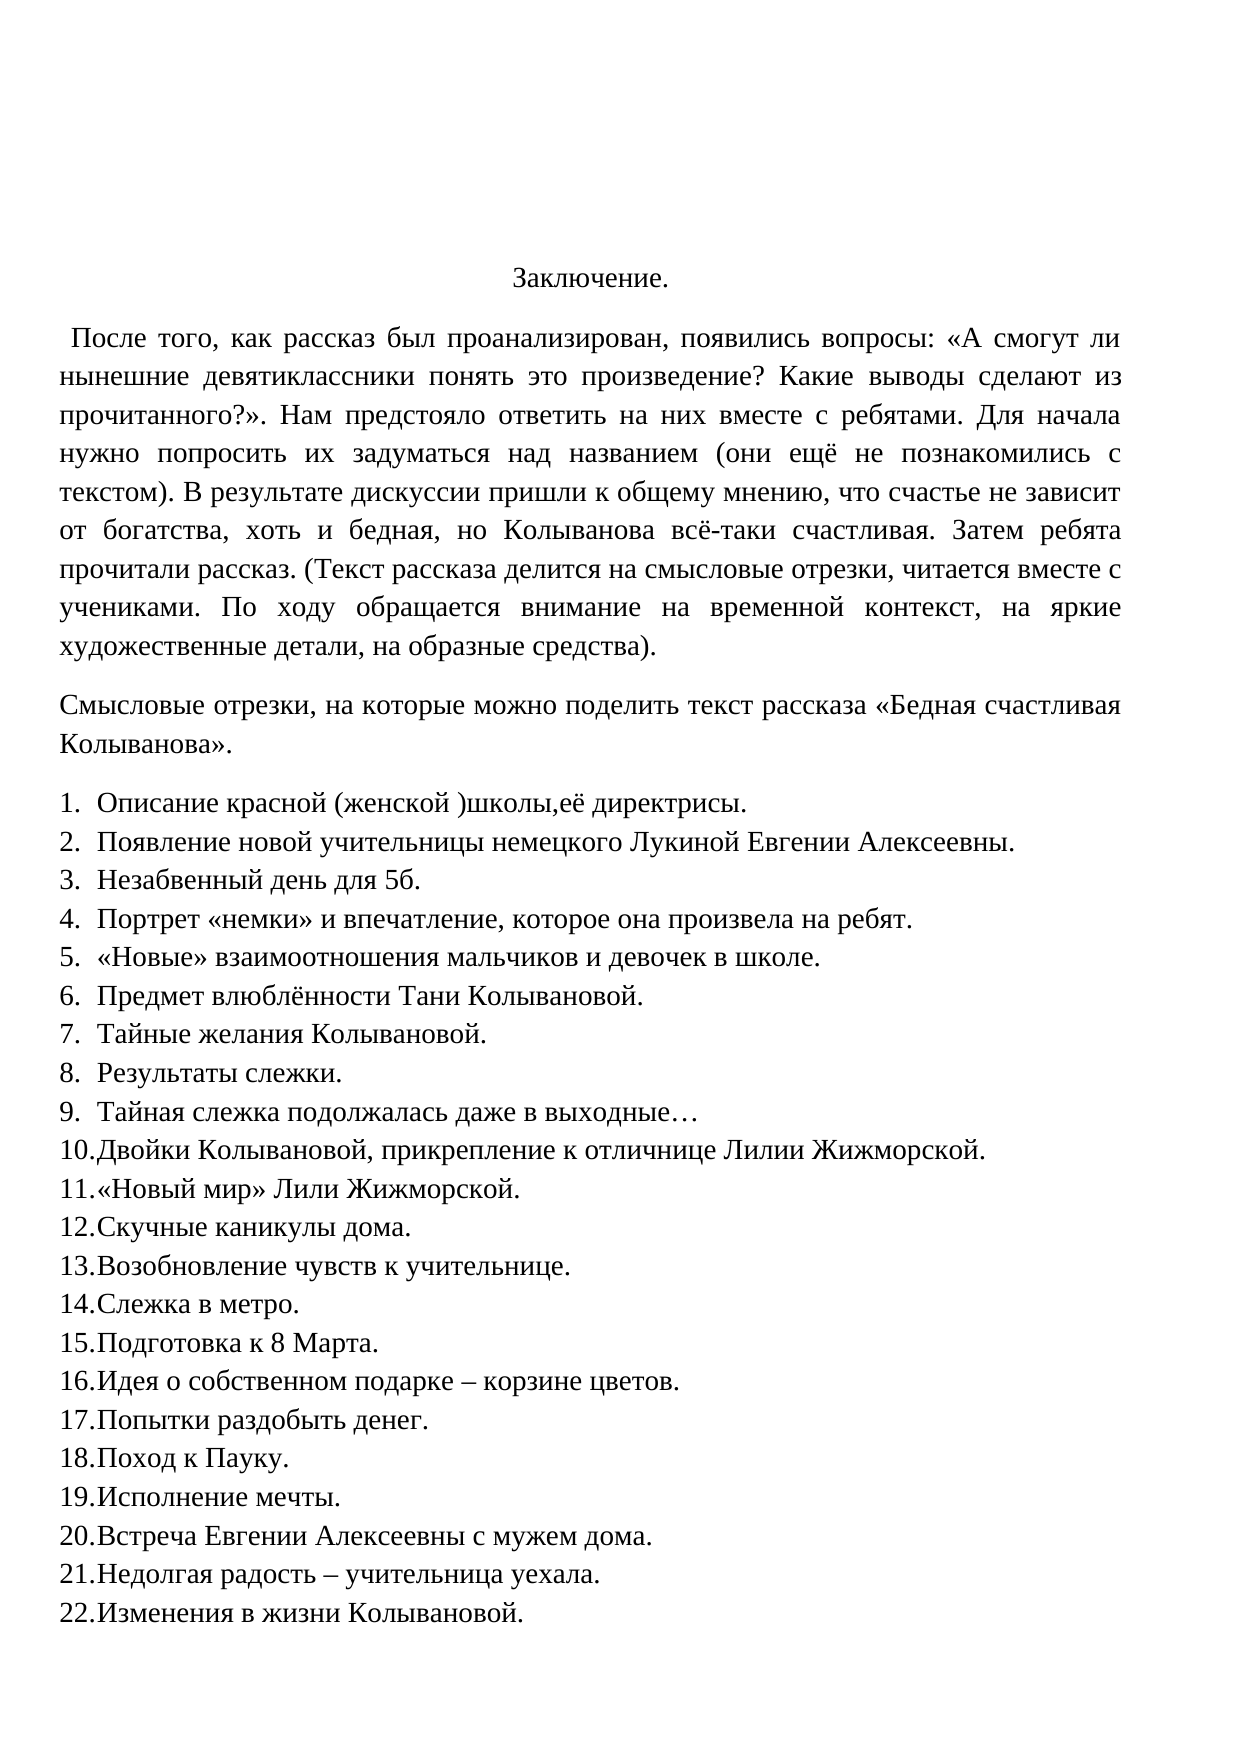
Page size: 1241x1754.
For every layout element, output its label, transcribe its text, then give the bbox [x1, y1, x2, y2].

list Встреча Евгении Алексеевны с мужем дома. [59, 1518, 1122, 1551]
list Слежка в метро. [59, 1286, 1122, 1320]
list Недолгая радость – учительница уехала. [59, 1556, 1122, 1590]
list «Новый мир» Лили Жижморской. [59, 1171, 1122, 1204]
list Двойки Колывановой, прикрепление к отличнице Лилии Жижморской. [59, 1132, 1122, 1166]
list Результаты слежки. [59, 1055, 1122, 1089]
list Тайная слежка подолжалась даже в выходные… [59, 1094, 1122, 1127]
text После того, как рассказ был проанализирован, появились вопросы: «А смогут ли нынешние девятиклассники понять это произведение? Какие выводы сделают из прочитанного?». Нам предстояло ответить на них вместе с ребятами. Для начала нужно попросить их задуматься над названием (они ещё не познакомились с текстом). В результате дискуссии пришли к общему мнению, что счастье не зависит от богатства, хоть и бедная, но Колыванова всё-таки счастливая. Затем ребята прочитали рассказ. (Текст рассказа делится на смысловые отрезки, читается вместе с учениками. По ходу обращается внимание на временной контекст, на яркие художественные детали, на образные средства). [59, 320, 1122, 662]
list Изменения в жизни Колывановой. [59, 1595, 1122, 1628]
list Предмет влюблённости Тани Колывановой. [59, 978, 1122, 1012]
text Смысловые отрезки, на которые можно поделить текст рассказа «Бедная счастливая Колыванова». [59, 687, 1122, 759]
list Поход к Пауку. [59, 1441, 1122, 1474]
list Появление новой учительницы немецкого Лукиной Евгении Алексеевны. [59, 824, 1122, 857]
list «Новые» взаимоотношения мальчиков и девочек в школе. [59, 939, 1122, 973]
list Незабвенный день для 5б. [59, 862, 1122, 896]
list Скучные каникулы дома. [59, 1209, 1122, 1243]
list Идея о собственном подарке – корзине цветов. [59, 1363, 1122, 1397]
list Возобновление чувств к учительнице. [59, 1248, 1122, 1281]
list Попытки раздобыть денег. [59, 1402, 1122, 1436]
list Портрет «немки» и впечатление, которое она произвела на ребят. [59, 901, 1122, 934]
list Подготовка к 8 Марта. [59, 1325, 1122, 1358]
text Заключение. [59, 260, 1122, 294]
list Тайные желания Колывановой. [59, 1017, 1122, 1050]
list Описание красной (женской )школы,её директрисы. [59, 785, 1122, 819]
list Исполнение мечты. [59, 1479, 1122, 1513]
